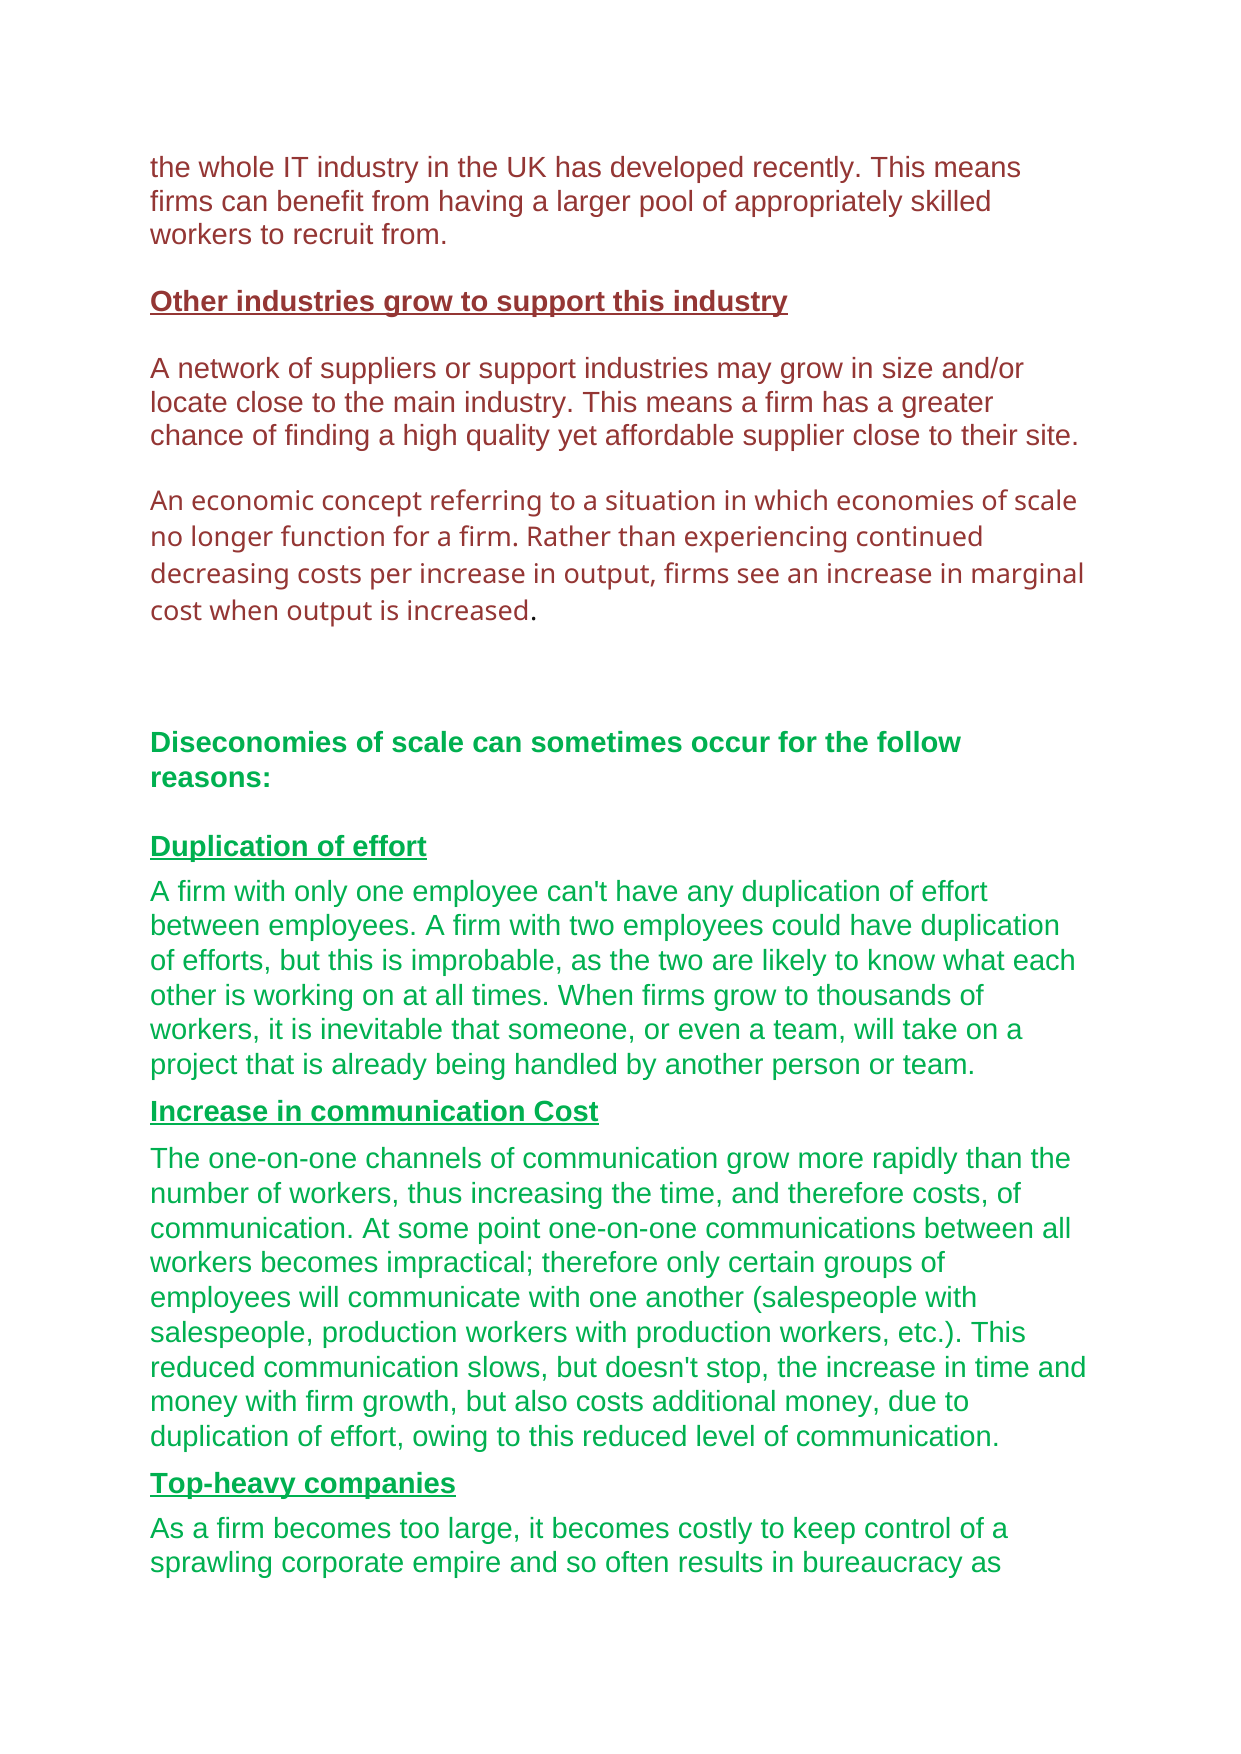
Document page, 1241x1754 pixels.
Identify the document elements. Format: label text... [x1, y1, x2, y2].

subtitle Diseconomies of scale can sometimes occur for the follow reasons: Duplication of effort [150, 992, 1090, 1131]
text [150, 1409, 1090, 1582]
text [150, 150, 1090, 720]
text Increase in communication Cost [150, 1361, 1090, 1396]
text A firm with only one employee can't have any duplication of effort between employees. A firm with two employees could have duplication of efforts, but this is improbable, as the two are likely to know what each other is working on at all times. When firms grow to thousands of workers, it is inevitable that someone, or even a team, will take on a project that is already being handled by another person or team. [150, 1141, 1090, 1349]
text An economic concept referring to a situation in which economies of scale no longer function for a firm. Rather than experiencing continued decreasing costs per increase in output, firms see an increase in marginal cost when output is increased. [544, 749, 1090, 897]
